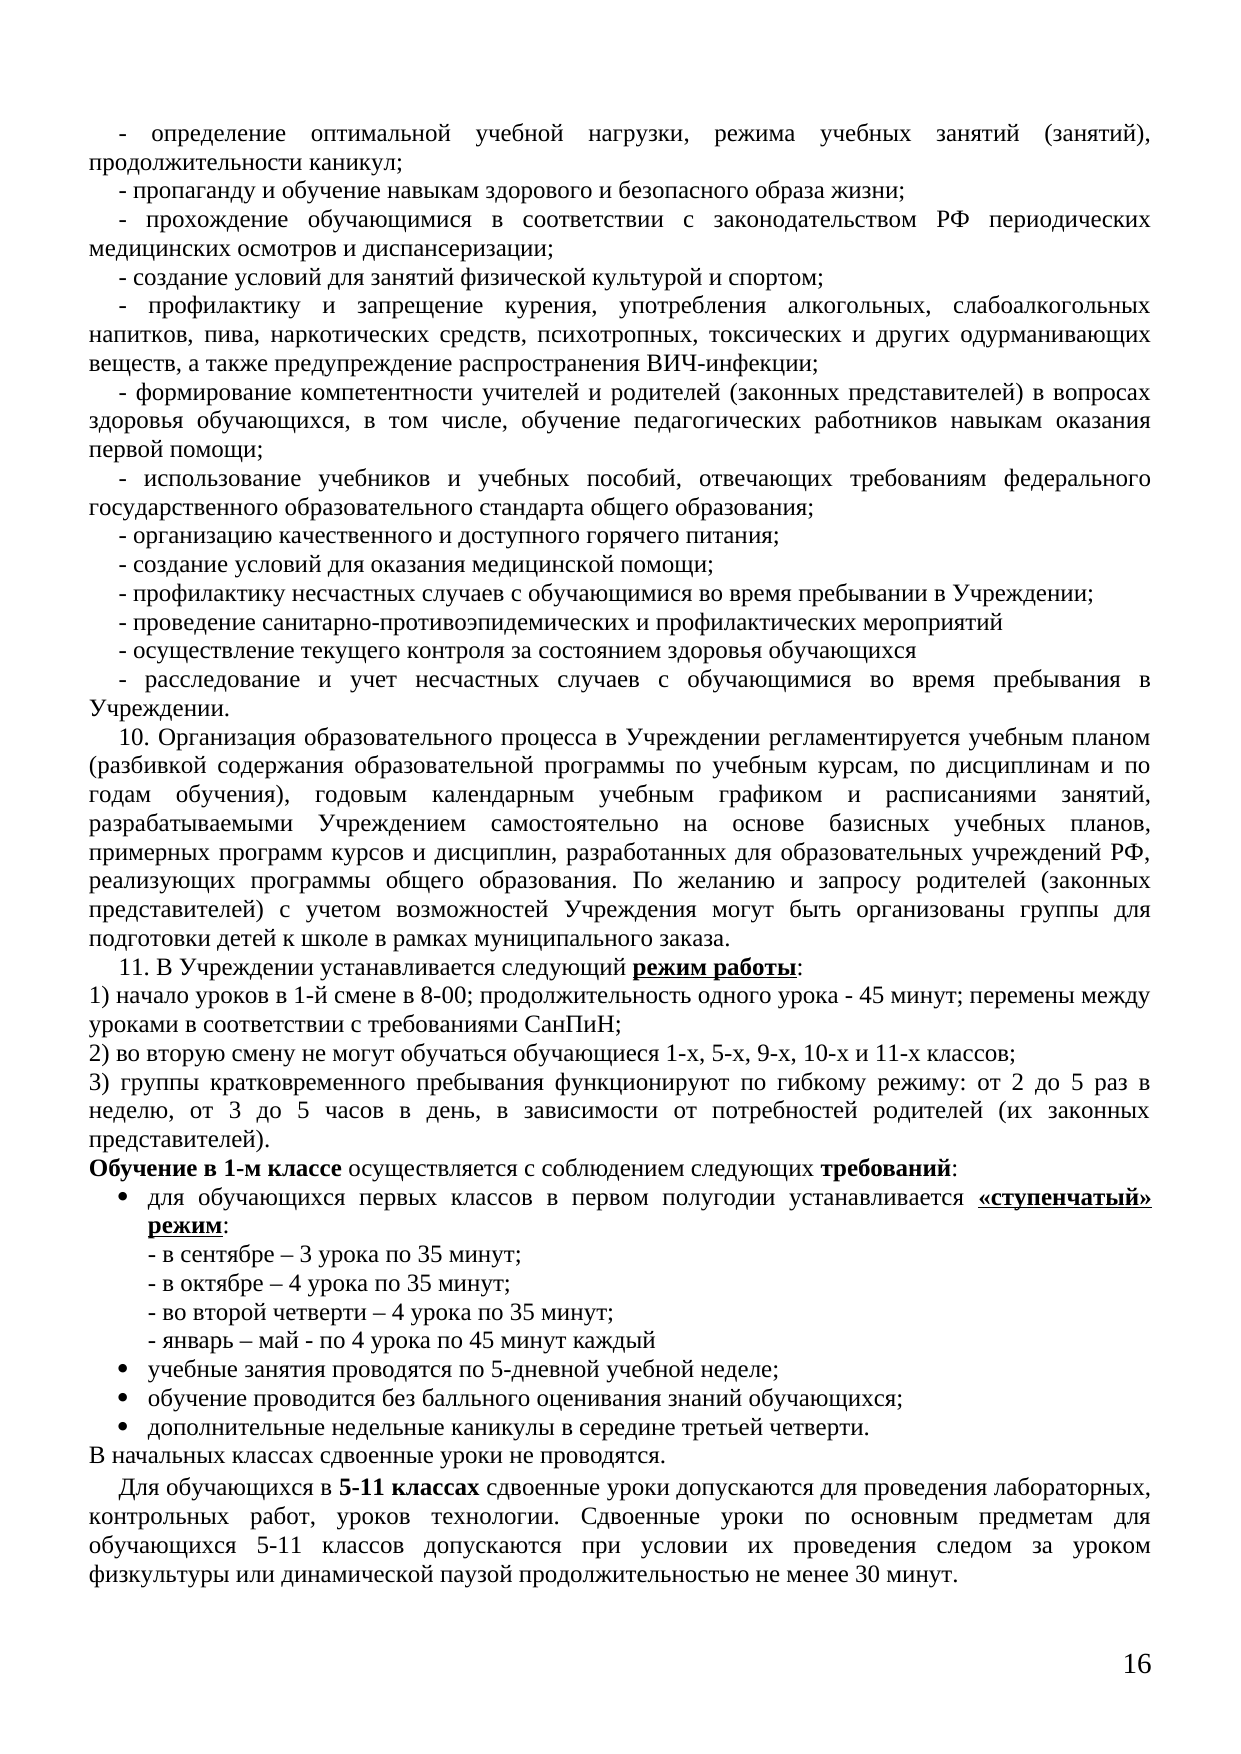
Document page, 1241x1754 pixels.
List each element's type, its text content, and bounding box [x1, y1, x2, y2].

text - профилактику и запрещение курения, употребления алкогольных, слабоалкогольных напитков, пива, наркотических средств, психотропных, токсических и других одурманивающих веществ, а также предупреждение распространения ВИЧ-инфекции; [89, 291, 1152, 377]
list обучение проводится без балльного оценивания знаний обучающихся; [118, 1383, 1152, 1412]
text 10. Организация образовательного процесса в Учреждении регламентируется учебным планом (разбивкой содержания образовательной программы по учебным курсам, по дисциплинам и по годам обучения), годовым календарным учебным графиком и расписаниями занятий, разрабатываемыми Учреждением самостоятельно на основе базисных учебных планов, примерных программ курсов и дисциплин, разработанных для образовательных учреждений РФ, реализующих программы общего образования. По желанию и запросу родителей (законных представителей) с учетом возможностей Учреждения могут быть организованы группы для подготовки детей к школе в рамках муниципального заказа. [89, 722, 1152, 952]
text - создание условий для занятий физической культурой и спортом; [89, 262, 1152, 291]
text - в сентябре – 3 урока по 35 минут; [148, 1239, 1152, 1268]
text Обучение в 1-м классе осуществляется с соблюдением следующих требований: [89, 1153, 1152, 1182]
text 2) во вторую смену не могут обучаться обучающиеся 1-х, 5-х, 9-х, 10-х и 11-х классов; [89, 1038, 1152, 1067]
text 1) начало уроков в 1-й смене в 8-00; продолжительность одного урока - 45 минут; перемены между уроками в соответствии с требованиями СанПиН; [89, 981, 1152, 1038]
text В начальных классах сдвоенные уроки не проводятся. [89, 1441, 1152, 1469]
text - расследование и учет несчастных случаев с обучающимися во время пребывания в Учреждении. [89, 664, 1152, 722]
text - январь – май - по 4 урока по 45 минут каждый [148, 1326, 1152, 1354]
list для обучающихся первых классов в первом полугодии устанавливается «ступенчатый» режим: [118, 1182, 1152, 1239]
text - осуществление текущего контроля за состоянием здоровья обучающихся [89, 636, 1152, 664]
text - определение оптимальной учебной нагрузки, режима учебных занятий (занятий), продолжительности каникул; [89, 118, 1152, 176]
text - пропаганду и обучение навыкам здорового и безопасного образа жизни; [89, 176, 1152, 204]
text - формирование компетентности учителей и родителей (законных представителей) в вопросах здоровья обучающихся, в том числе, обучение педагогических работников навыкам оказания первой помощи; [89, 377, 1152, 463]
text - проведение санитарно-противоэпидемических и профилактических мероприятий [89, 607, 1152, 636]
text Для обучающихся в 5-11 классах сдвоенные уроки допускаются для проведения лабораторных, контрольных работ, уроков технологии. Сдвоенные уроки по основным предметам для обучающихся 5-11 классов допускаются при условии их проведения следом за уроком физкультуры или динамической паузой продолжительностью не менее 30 минут. [89, 1472, 1152, 1587]
text - профилактику несчастных случаев с обучающимися во время пребывании в Учреждении; [89, 578, 1152, 607]
text - создание условий для оказания медицинской помощи; [89, 549, 1152, 578]
text 11. В Учреждении устанавливается следующий режим работы: [89, 952, 1152, 981]
text - использование учебников и учебных пособий, отвечающих требованиям федерального государственного образовательного стандарта общего образования; [89, 463, 1152, 521]
list учебные занятия проводятся по 5-дневной учебной неделе; [118, 1354, 1152, 1383]
text - организацию качественного и доступного горячего питания; [89, 521, 1152, 549]
list дополнительные недельные каникулы в середине третьей четверти. [118, 1412, 1152, 1441]
text 3) группы кратковременного пребывания функционируют по гибкому режиму: от 2 до 5 раз в неделю, от 3 до 5 часов в день, в зависимости от потребностей родителей (их законных представителей). [89, 1067, 1152, 1153]
text - прохождение обучающимися в соответствии с законодательством РФ периодических медицинских осмотров и диспансеризации; [89, 204, 1152, 262]
text - в октябре – 4 урока по 35 минут; [148, 1268, 1152, 1297]
text - во второй четверти – 4 урока по 35 минут; [148, 1297, 1152, 1326]
